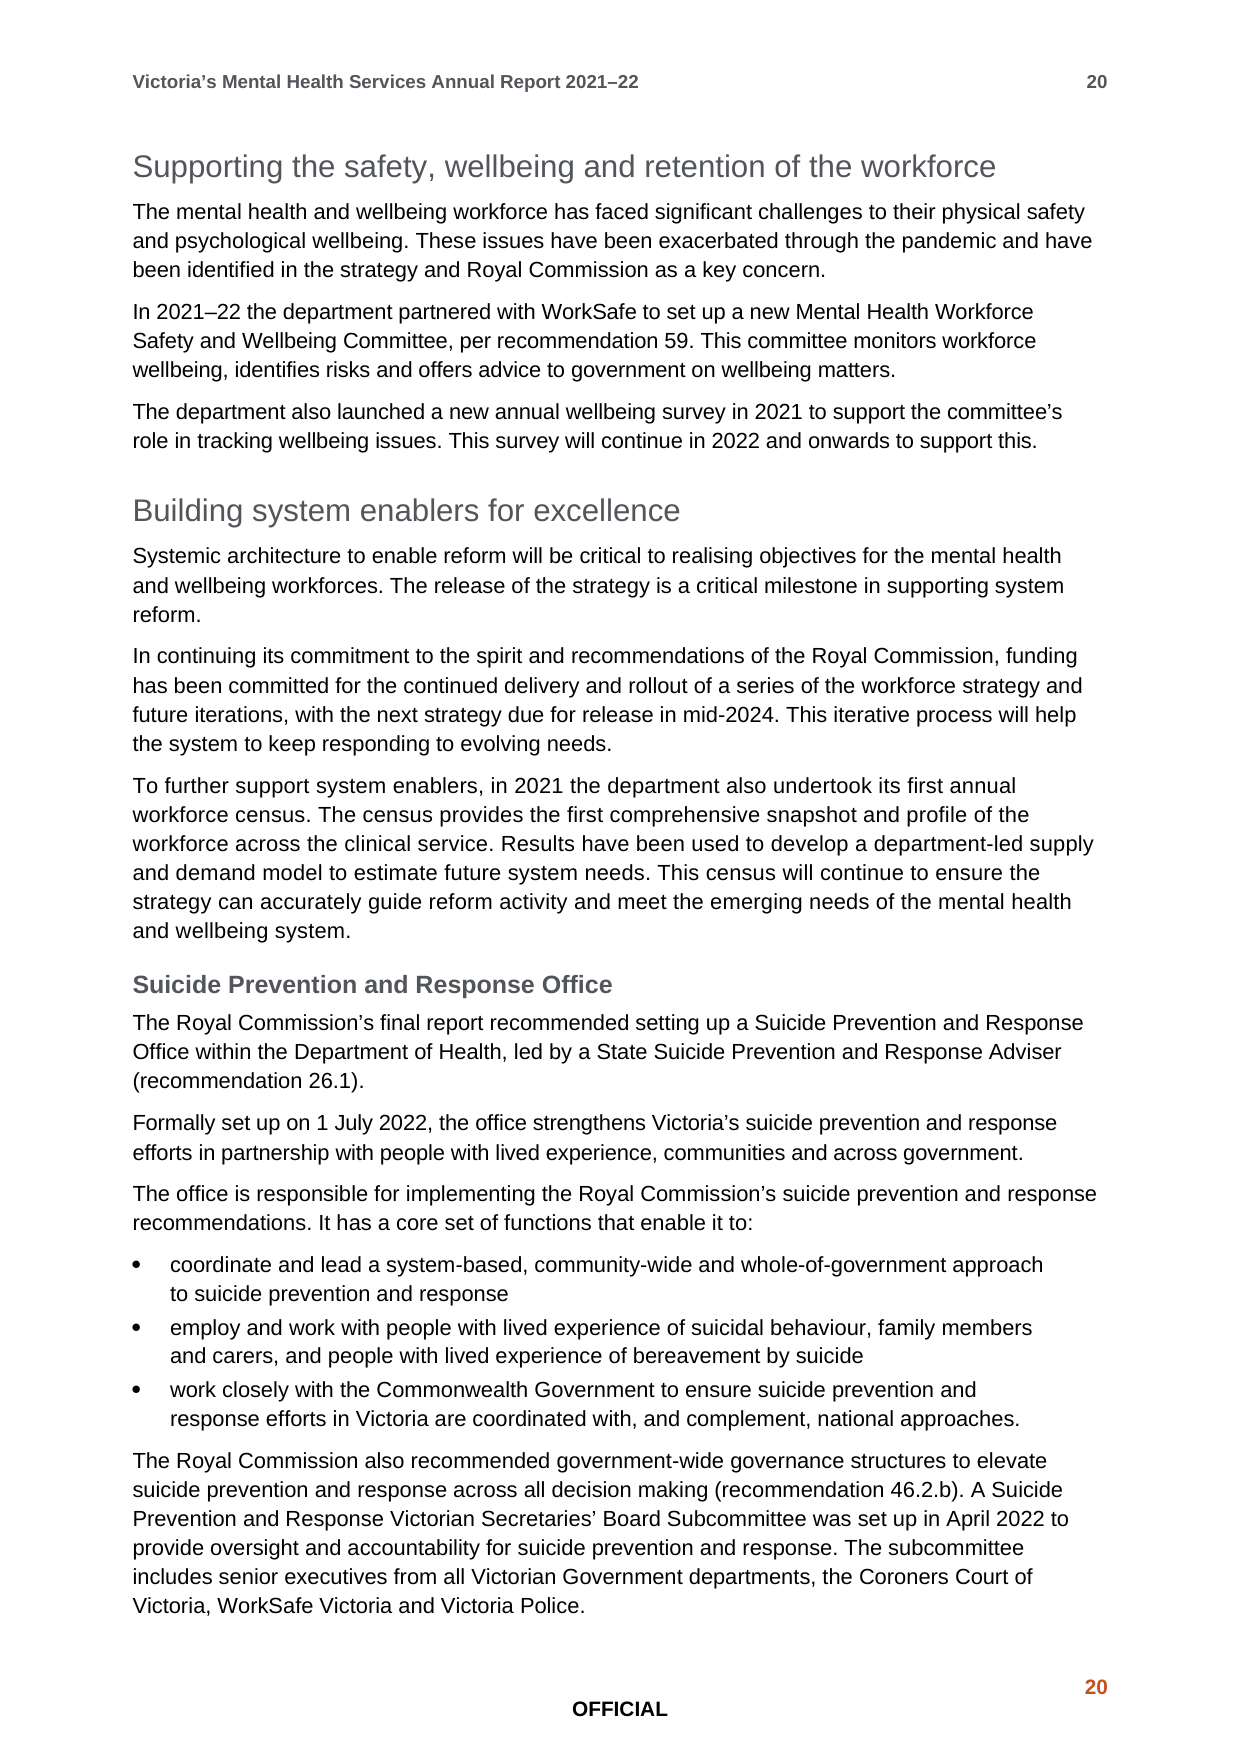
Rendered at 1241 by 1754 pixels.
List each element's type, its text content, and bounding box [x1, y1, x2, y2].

text Building system enablers for excellence [132, 493, 1107, 529]
text Suicide Prevention and Response Office [132, 971, 1107, 999]
text In 2021–22 the department partnered with WorkSafe to set up a new Mental Health Workforce Safety and Wellbeing Committee, per recommendation 59. This committee monitors workforce wellbeing, identifies risks and offers advice to government on wellbeing matters. [132, 296, 1047, 384]
text Systemic architecture to enable reform will be critical to realising objectives for the mental health and wellbeing workforces. The release of the strategy is a critical milestone in supporting system reform. [132, 541, 1070, 628]
text Victoria’s Mental Health Services Annual Report 2021–22 20 [132, 72, 1107, 93]
list employ and work with people with lived experience of suicidal behaviour, family members and carers, and people with lived experience of bereavement by suicide [132, 1312, 1070, 1370]
text The department also launched a new annual wellbeing survey in 2021 to support the committee’s role in tracking wellbeing issues. This survey will continue in 2022 and onwards to support this. [132, 396, 1077, 455]
text The office is responsible for implementing the Royal Commission’s suicide prevention and response recommendations. It has a core set of functions that enable it to: [132, 1178, 1100, 1236]
text To further support system enablers, in 2021 the department also undertook its first annual workforce census. The census provides the first comprehensive snapshot and profile of the workforce across the clinical service. Results have been used to develop a department-led supply and demand model to estimate future system needs. This census will continue to ensure the strategy can accurately guide reform activity and meet the emerging needs of the mental health and wellbeing system. [132, 770, 1100, 945]
list work closely with the Commonwealth Government to ensure suicide prevention and response efforts in Victoria are coordinated with, and complement, national approaches. [132, 1374, 1070, 1432]
text The Royal Commission’s final report recommended setting up a Suicide Prevention and Response Office within the Department of Health, led by a State Suicide Prevention and Response Adviser (recommendation 26.1). [132, 1007, 1092, 1095]
text Supporting the safety, wellbeing and retention of the workforce [132, 149, 1107, 185]
list coordinate and lead a system-based, community-wide and whole-of-government approach to suicide prevention and response [132, 1249, 1062, 1307]
text In continuing its commitment to the spirit and recommendations of the Royal Commission, funding has been committed for the continued delivery and rollout of a series of the workforce strategy and future iterations, with the next strategy due for release in mid-2024. This iterative process will help the system to keep responding to evolving needs. [132, 641, 1092, 757]
text The Royal Commission also recommended government-wide governance structures to elevate suicide prevention and response across all decision making (recommendation 46.2.b). A Suicide Prevention and Response Victorian Secretaries’ Board Subcommittee was set up in April 2022 to provide oversight and accountability for suicide prevention and response. The subcommittee includes senior executives from all Victorian Government departments, the Coroners Court of Victoria, WorkSafe Victoria and Victoria Police. [132, 1445, 1070, 1620]
text Formally set up on 1 July 2022, the office strengthens Victoria’s suicide prevention and response efforts in partnership with people with lived experience, communities and across government. [132, 1107, 1070, 1166]
text OFFICIAL [132, 1699, 1107, 1721]
text 20 [132, 1676, 1107, 1699]
text The mental health and wellbeing workforce has faced significant challenges to their physical safety and psychological wellbeing. These issues have been exacerbated through the pandemic and have been identified in the strategy and Royal Commission as a key concern. [132, 196, 1100, 284]
